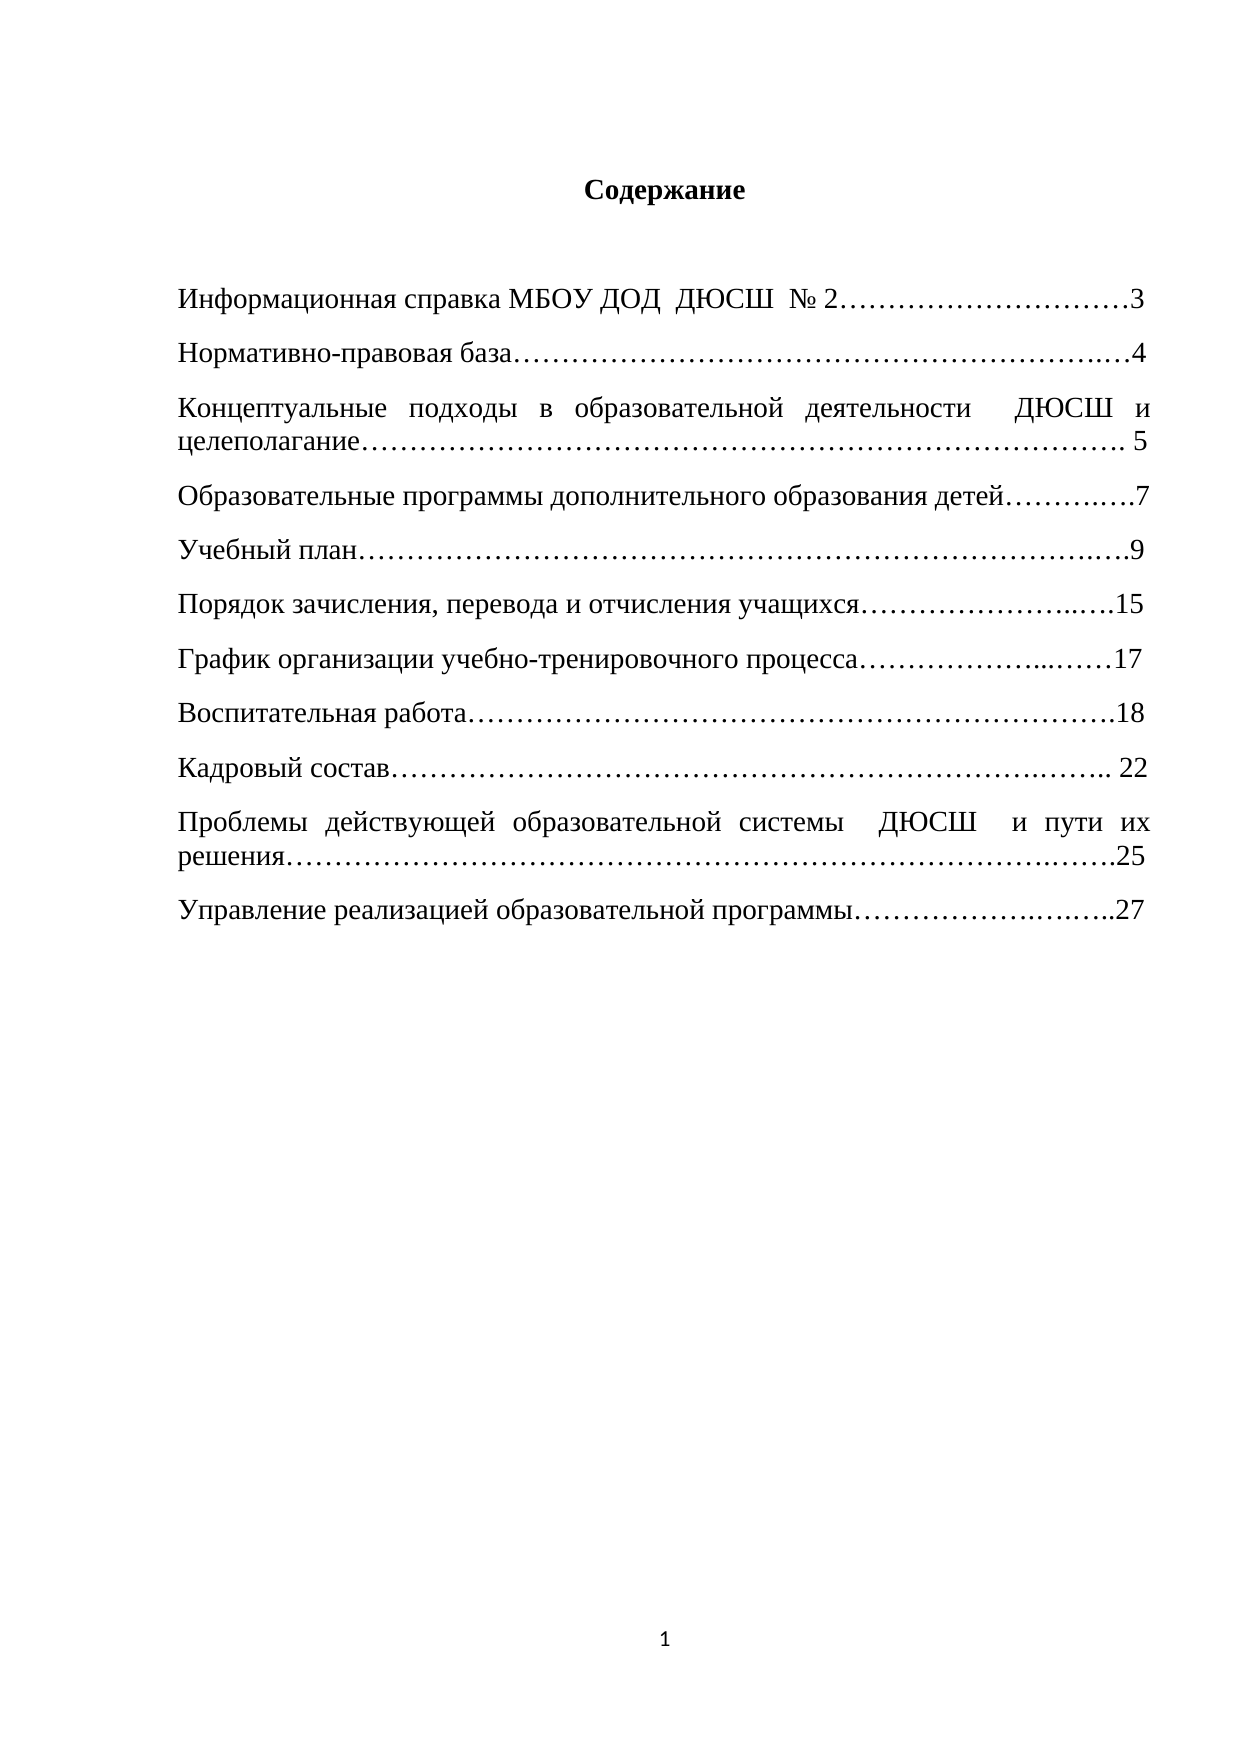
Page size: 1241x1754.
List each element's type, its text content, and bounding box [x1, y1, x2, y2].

text Кадровый состав………………………………………………………….…….. 22 [177, 750, 1152, 783]
text Образовательные программы дополнительного образования детей……….….7 [177, 478, 1152, 511]
text Концептуальные подходы в образовательной деятельности ДЮСШ и целеполагание……………………………………………………………………. 5 [177, 390, 1152, 457]
text Нормативно-правовая база…………………………………………………….…4 [177, 336, 1152, 369]
text Учебный план………………………………………………………………….….9 [177, 532, 1152, 566]
text Информационная справка МБОУ ДОД ДЮСШ № 2…………………………3 [177, 281, 1152, 315]
text Управление реализацией образовательной программы……………….….…..27 [177, 892, 1152, 926]
text Порядок зачисления, перевода и отчисления учащихся…………………..….15 [177, 587, 1152, 620]
text Воспитательная работа………………………………………………………….18 [177, 695, 1152, 729]
text Проблемы действующей образовательной системы ДЮСШ и пути их решения…………………………………………………………………….…….25 [177, 804, 1152, 871]
text График организации учебно-тренировочного процесса………………...……17 [177, 641, 1152, 674]
text Содержание [177, 172, 1152, 206]
